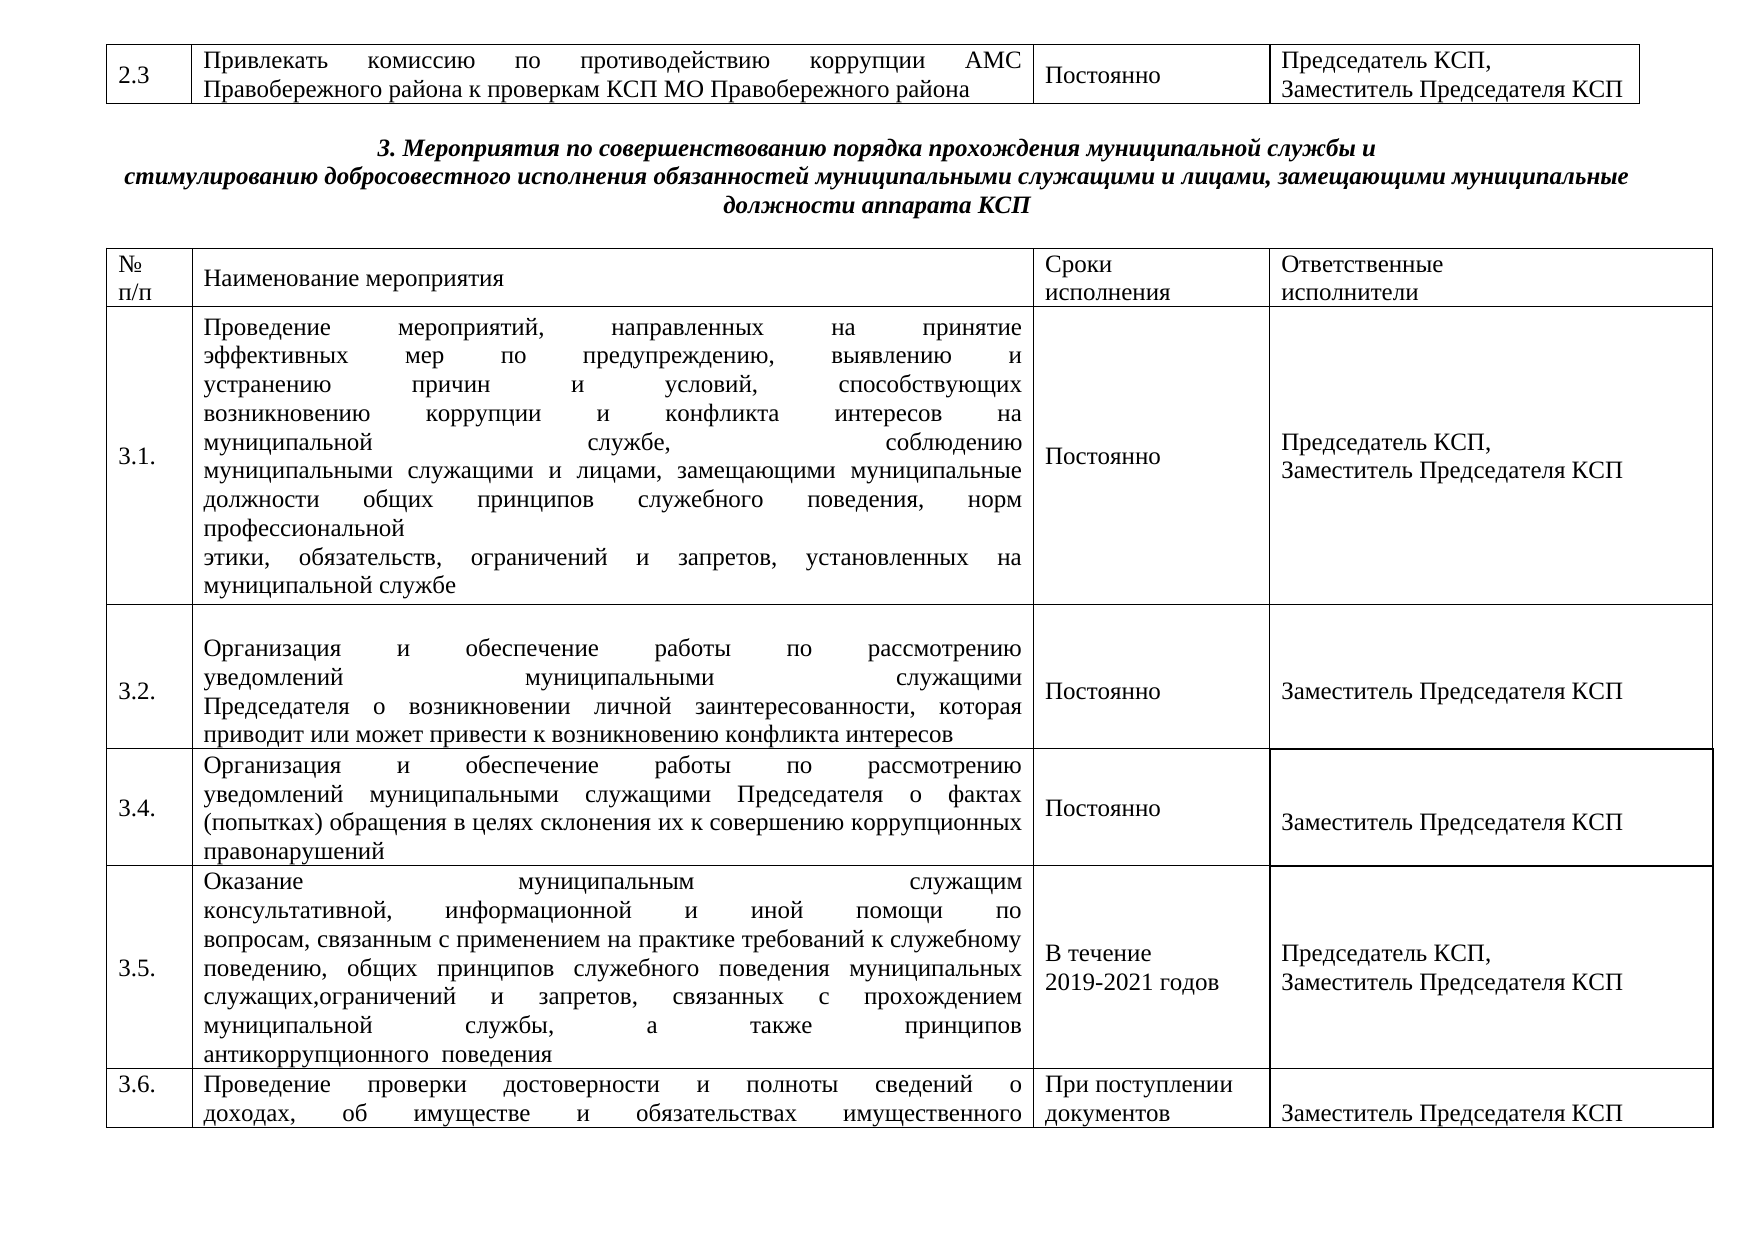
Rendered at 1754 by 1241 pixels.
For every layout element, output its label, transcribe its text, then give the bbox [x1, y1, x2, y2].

table_cell Привлекать комиссию по противодействию коррупции АМС Правобережного района к проверкам КСП МО Правобережного района [192, 45, 1033, 103]
table_header Ответственные исполнители [1270, 249, 1712, 306]
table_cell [1271, 45, 1639, 103]
table_header Наименование мероприятия [193, 249, 1033, 306]
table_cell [1271, 1069, 1712, 1127]
table_cell Председатель КСП, Заместитель Председателя КСП [1270, 307, 1712, 603]
table_cell В течение 2019-2021 годов [1034, 866, 1269, 1068]
table_cell Проведение мероприятий, направленных на принятие эффективных мер по предупреждению, выявлению и устранению причин и условий, способствующих возникновению коррупции и конфликта интересов на муниципальной службе, соблюдению муниципальными служащими и лицами, замещающими муниципальные должности общих принципов служебного поведения, норм профессиональной этики, обязательств, ограничений и запретов, установленных на муниципальной службе [193, 307, 1033, 603]
text 3. Мероприятия по совершенствованию порядка прохождения муниципальной службы и стимулированию добросовестного исполнения обязанностей муниципальными служащими и лицами, замещающими муниципальные должности аппарата КСП [118, 133, 1636, 219]
table_header № п/п [107, 249, 192, 306]
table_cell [1034, 1069, 1269, 1127]
table_cell Заместитель Председателя КСП [1271, 750, 1712, 865]
table_cell Заместитель Председателя КСП [1270, 605, 1712, 748]
table_cell Организация и обеспечение работы по рассмотрению уведомлений муниципальными служащими Председателя о возникновении личной заинтересованности, которая приводит или может привести к возникновению конфликта интересов [193, 605, 1033, 748]
table_cell 3.6. [107, 1069, 192, 1127]
table_cell 3.1. [107, 307, 192, 603]
table_header Сроки исполнения [1034, 249, 1269, 306]
table_cell 3.2. [107, 605, 192, 748]
table_cell Постоянно [1034, 45, 1269, 103]
table_cell 3.4. [107, 749, 192, 865]
table_cell Председатель КСП, Заместитель Председателя КСП [1271, 867, 1712, 1068]
table_cell Постоянно [1034, 749, 1269, 865]
table_cell 2.3 [107, 45, 191, 103]
table_cell Постоянно [1034, 307, 1269, 603]
table_cell 3.5. [107, 866, 192, 1068]
table_cell Постоянно [1034, 605, 1269, 748]
table_cell Организация и обеспечение работы по рассмотрению уведомлений муниципальными служащими Председателя о фактах (попытках) обращения в целях склонения их к совершению коррупционных правонарушений [193, 749, 1033, 865]
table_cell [193, 1069, 1033, 1127]
table_cell Оказание муниципальным служащим консультативной, информационной и иной помощи по вопросам, связанным с применением на практике требований к служебному поведению, общих принципов служебного поведения муниципальных служащих,ограничений и запретов, связанных с прохождением муниципальной службы, а также принципов антикоррупционного поведения [193, 866, 1033, 1068]
